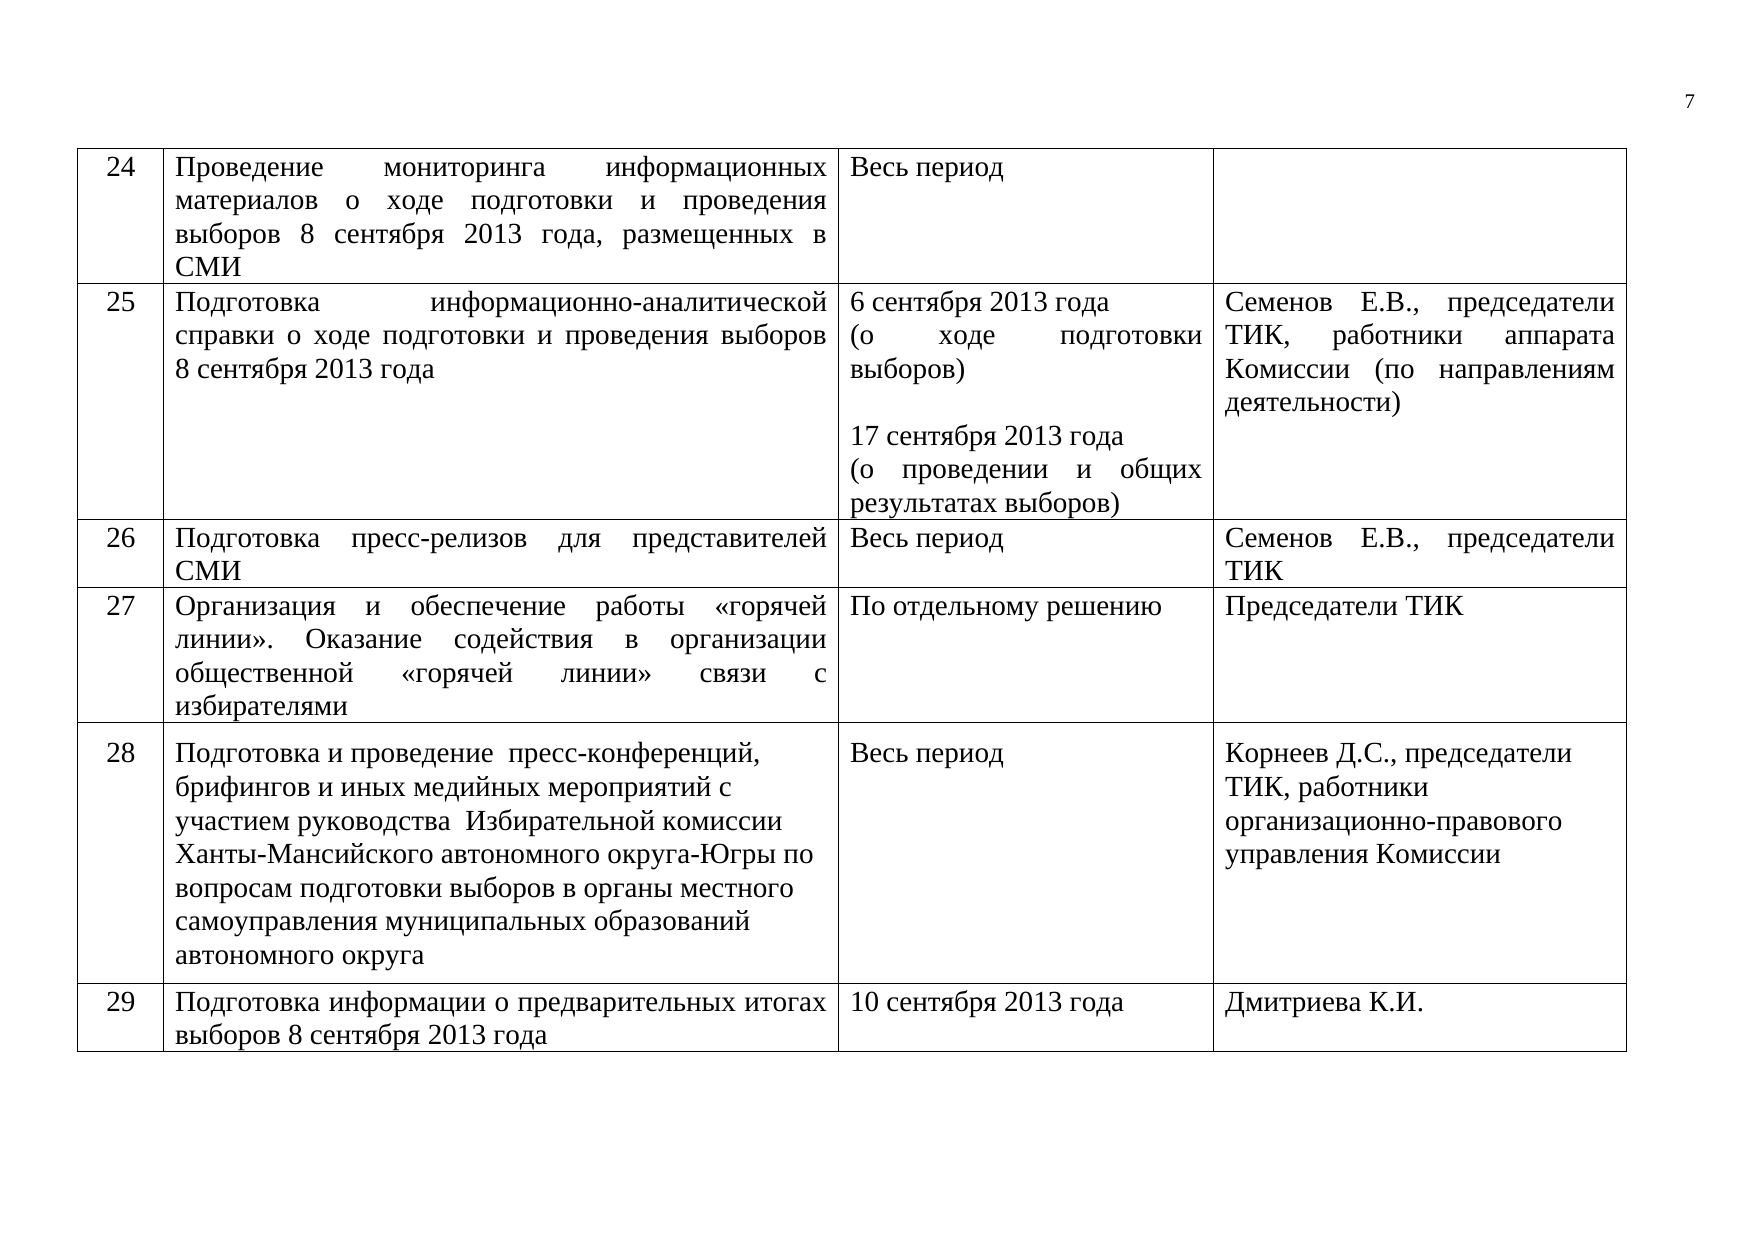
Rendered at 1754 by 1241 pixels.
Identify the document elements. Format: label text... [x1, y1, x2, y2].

table_cell 6 сентября 2013 года (о ходе подготовки выборов) 17 сентября 2013 года (о проведении и общих результатах выборов) [839, 284, 1213, 519]
table_cell Подготовка и проведение пресс-конференций, брифингов и иных медийных мероприятий с участием руководства Избирательной комиссии Ханты-Мансийского автономного округа-Югры по вопросам подготовки выборов в органы местного самоуправления муниципальных образований автономного округа [164, 723, 838, 983]
table_cell Проведение мониторинга информационных материалов о ходе подготовки и проведения выборов 8 сентября 2013 года, размещенных в СМИ [164, 149, 838, 283]
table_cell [1214, 284, 1626, 519]
table_cell Корнеев Д.С., председатели ТИК, работники организационно-правового управления Комиссии [1214, 723, 1626, 983]
table_cell Весь период [839, 723, 1213, 983]
table_cell Подготовка информации о предварительных итогах выборов 8 сентября 2013 года [164, 984, 838, 1051]
table_cell 27 [78, 588, 163, 722]
table_cell Весь период [839, 520, 1213, 587]
table_cell 28 [78, 723, 163, 983]
table_cell 10 сентября 2013 года [839, 984, 1213, 1051]
table_cell [1214, 149, 1626, 283]
table_cell Подготовка информационно-аналитической справки о ходе подготовки и проведения выборов 8 сентября 2013 года [164, 284, 838, 519]
table_cell 24 [78, 149, 163, 283]
table_cell 29 [78, 984, 163, 1051]
table_cell 26 [78, 520, 163, 587]
table_cell Организация и обеспечение работы «горячей линии». Оказание содействия в организации общественной «горячей линии» связи с избирателями [164, 588, 838, 722]
table_cell Весь период [839, 149, 1213, 283]
table_cell По отдельному решению [839, 588, 1213, 722]
table_cell Дмитриева К.И. [1214, 984, 1626, 1051]
table_cell Семенов Е.В., председатели ТИК [1214, 520, 1626, 587]
table_cell 25 [78, 284, 163, 519]
table_cell Подготовка пресс-релизов для представителей СМИ [164, 520, 838, 587]
table_cell Председатели ТИК [1214, 588, 1626, 722]
